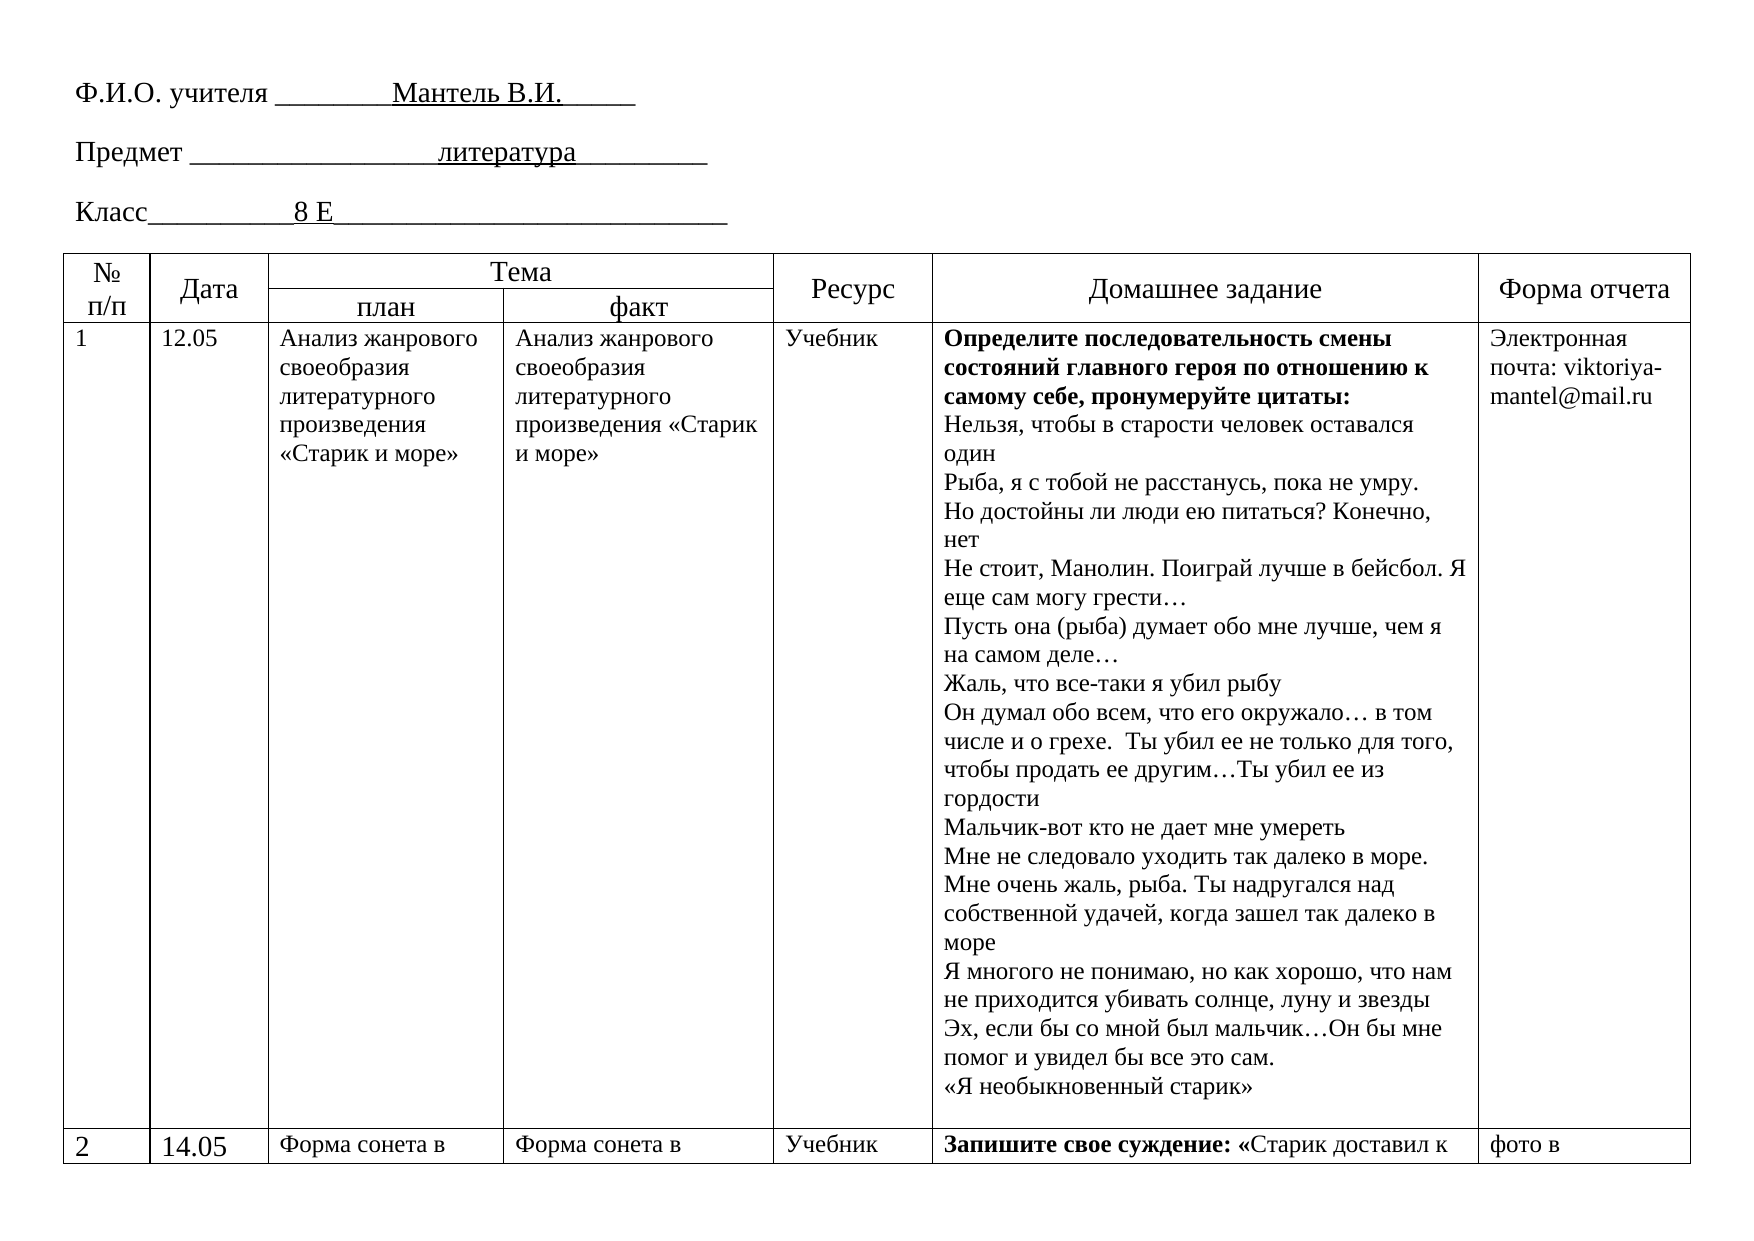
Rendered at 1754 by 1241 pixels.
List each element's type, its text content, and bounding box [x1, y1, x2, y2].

table_cell 2 [64, 1129, 149, 1163]
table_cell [933, 1129, 1478, 1163]
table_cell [1479, 1129, 1690, 1163]
table_cell Анализ жанрового своеобразия литературного произведения «Старик и море» [504, 323, 773, 1128]
table_cell план [269, 289, 503, 322]
table_cell Определите последовательность смены состояний главного героя по отношению к самому себе, пронумеруйте цитаты: Нельзя, чтобы в старости человек оставался один Рыба, я с тобой не расстанусь, пока не умру. Но достойны ли люди ею питаться? Конечно, нет Не стоит, Манолин. Поиграй лучше в бейсбол. Я еще сам могу грести… Пусть она (рыба) думает обо мне лучше, чем я на самом деле… Жаль, что все-таки я убил рыбу Он думал обо всем, что его окружало… в том числе и о грехе. Ты убил ее не только для того, чтобы продать ее другим…Ты убил ее из гордости Мальчик-вот кто не дает мне умереть Мне не следовало уходить так далеко в море. Мне очень жаль, рыба. Ты надругался над собственной удачей, когда зашел так далеко в море Я многого не понимаю, но как хорошо, что нам не приходится убивать солнце, луну и звезды Эх, если бы со мной был мальчик…Он бы мне помог и увидел бы все это сам. «Я необыкновенный старик» [933, 323, 1478, 1128]
table_header Форма отчета [1479, 254, 1690, 322]
table_cell факт [504, 289, 773, 322]
table_cell Анализ жанрового своеобразия литературного произведения «Старик и море» [269, 323, 503, 1128]
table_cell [504, 1129, 773, 1163]
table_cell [269, 1129, 503, 1163]
table_cell Электронная почта: viktoriya-mantel@mail.ru [1479, 323, 1690, 1128]
table_cell 12.05 [151, 323, 268, 1128]
text Класс__________8 Е___________________________ [75, 194, 1679, 227]
table_cell Учебник [774, 323, 932, 1128]
table_header № п/п [64, 254, 149, 322]
table_cell Учебник [774, 1129, 932, 1163]
table_cell 1 [64, 323, 149, 1128]
text Предмет _________________литература_________ [75, 134, 1679, 168]
table_header Ресурс [774, 254, 932, 322]
table_cell 14.05 [151, 1129, 268, 1163]
table_header Домашнее задание [933, 254, 1478, 322]
table_header Тема [269, 254, 773, 288]
text Ф.И.О. учителя ________Мантель В.И._____ [75, 75, 1679, 108]
table_header Дата [151, 254, 268, 322]
